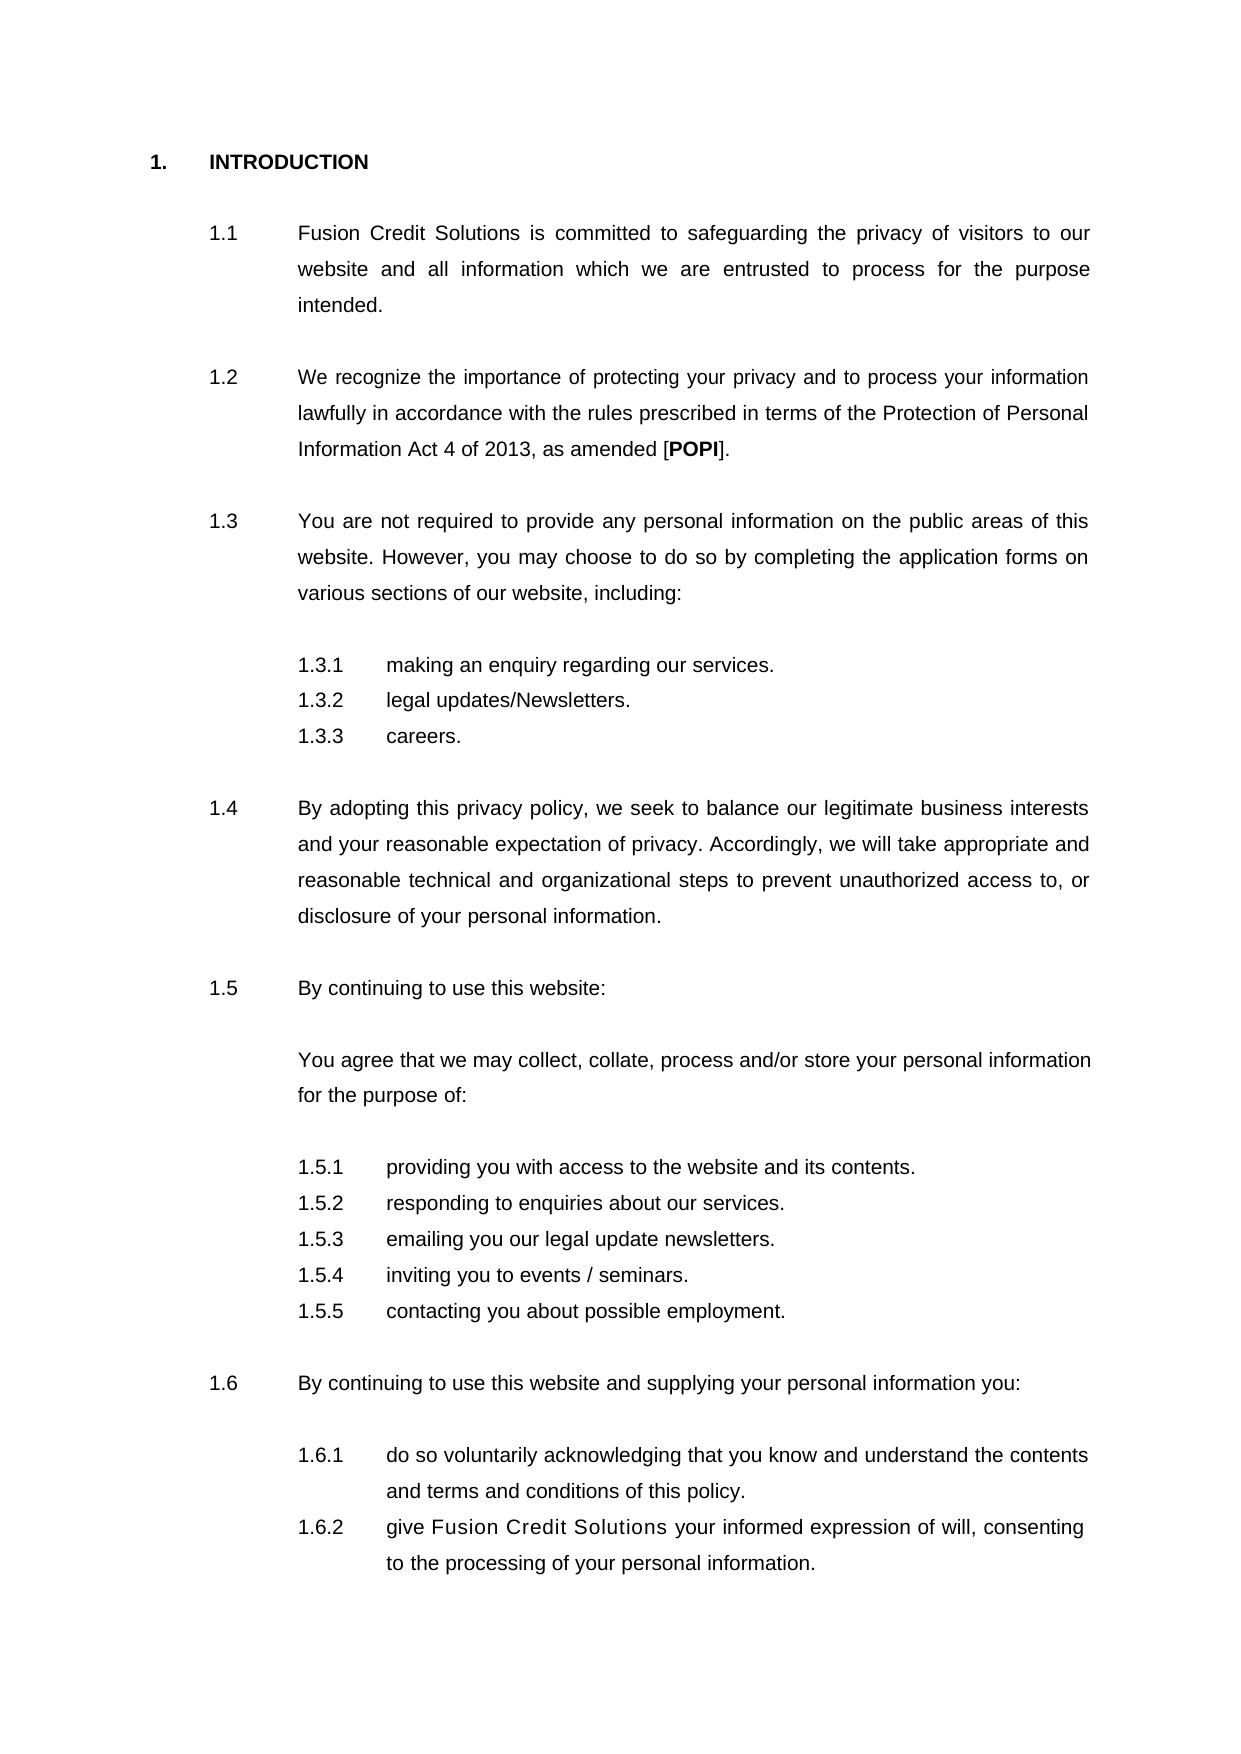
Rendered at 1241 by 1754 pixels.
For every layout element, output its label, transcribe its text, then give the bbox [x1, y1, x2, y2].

list emailing you our legal update newsletters. [298, 1227, 1136, 1251]
list By continuing to use this website and supplying your personal information you: [209, 1371, 1136, 1394]
list providing you with access to the website and its contents. [298, 1155, 1136, 1179]
list You are not required to provide any personal information on the public areas of this website. However, you may choose to do so by completing the application forms on various sections of our website, including: [209, 508, 1090, 604]
list We recognize the importance of protecting your privacy and to process your information lawfully in accordance with the rules prescribed in terms of the Protection of Personal Information Act 4 of 2013, as amended [POPI]. [209, 365, 1091, 461]
list contacting you about possible employment. [298, 1299, 1136, 1323]
list Fusion Credit Solutions is committed to safeguarding the privacy of visitors to our website and all information which we are entrusted to process for the purpose intended. [209, 221, 1091, 317]
list inviting you to events / seminars. [298, 1263, 1136, 1287]
list give Fusion Credit Solutions your informed expression of will, consenting to the processing of your personal information. [298, 1514, 1090, 1574]
list careers. [298, 724, 1136, 748]
list By adopting this privacy policy, we seek to balance our legitimate business interests and your reasonable expectation of privacy. Accordingly, we will take appropriate and reasonable technical and organizational steps to prevent unauthorized access to, or disclosure of your personal information. [209, 796, 1091, 928]
list making an enquiry regarding our services. [298, 652, 1136, 676]
list By continuing to use this website: [209, 976, 1136, 1000]
text You agree that we may collect, collate, process and/or store your personal information for the purpose of: [298, 1048, 1109, 1107]
list do so voluntarily acknowledging that you know and understand the contents and terms and conditions of this policy. [298, 1443, 1090, 1502]
list responding to enquiries about our services. [298, 1191, 1136, 1215]
list legal updates/Newsletters. [298, 688, 1136, 712]
